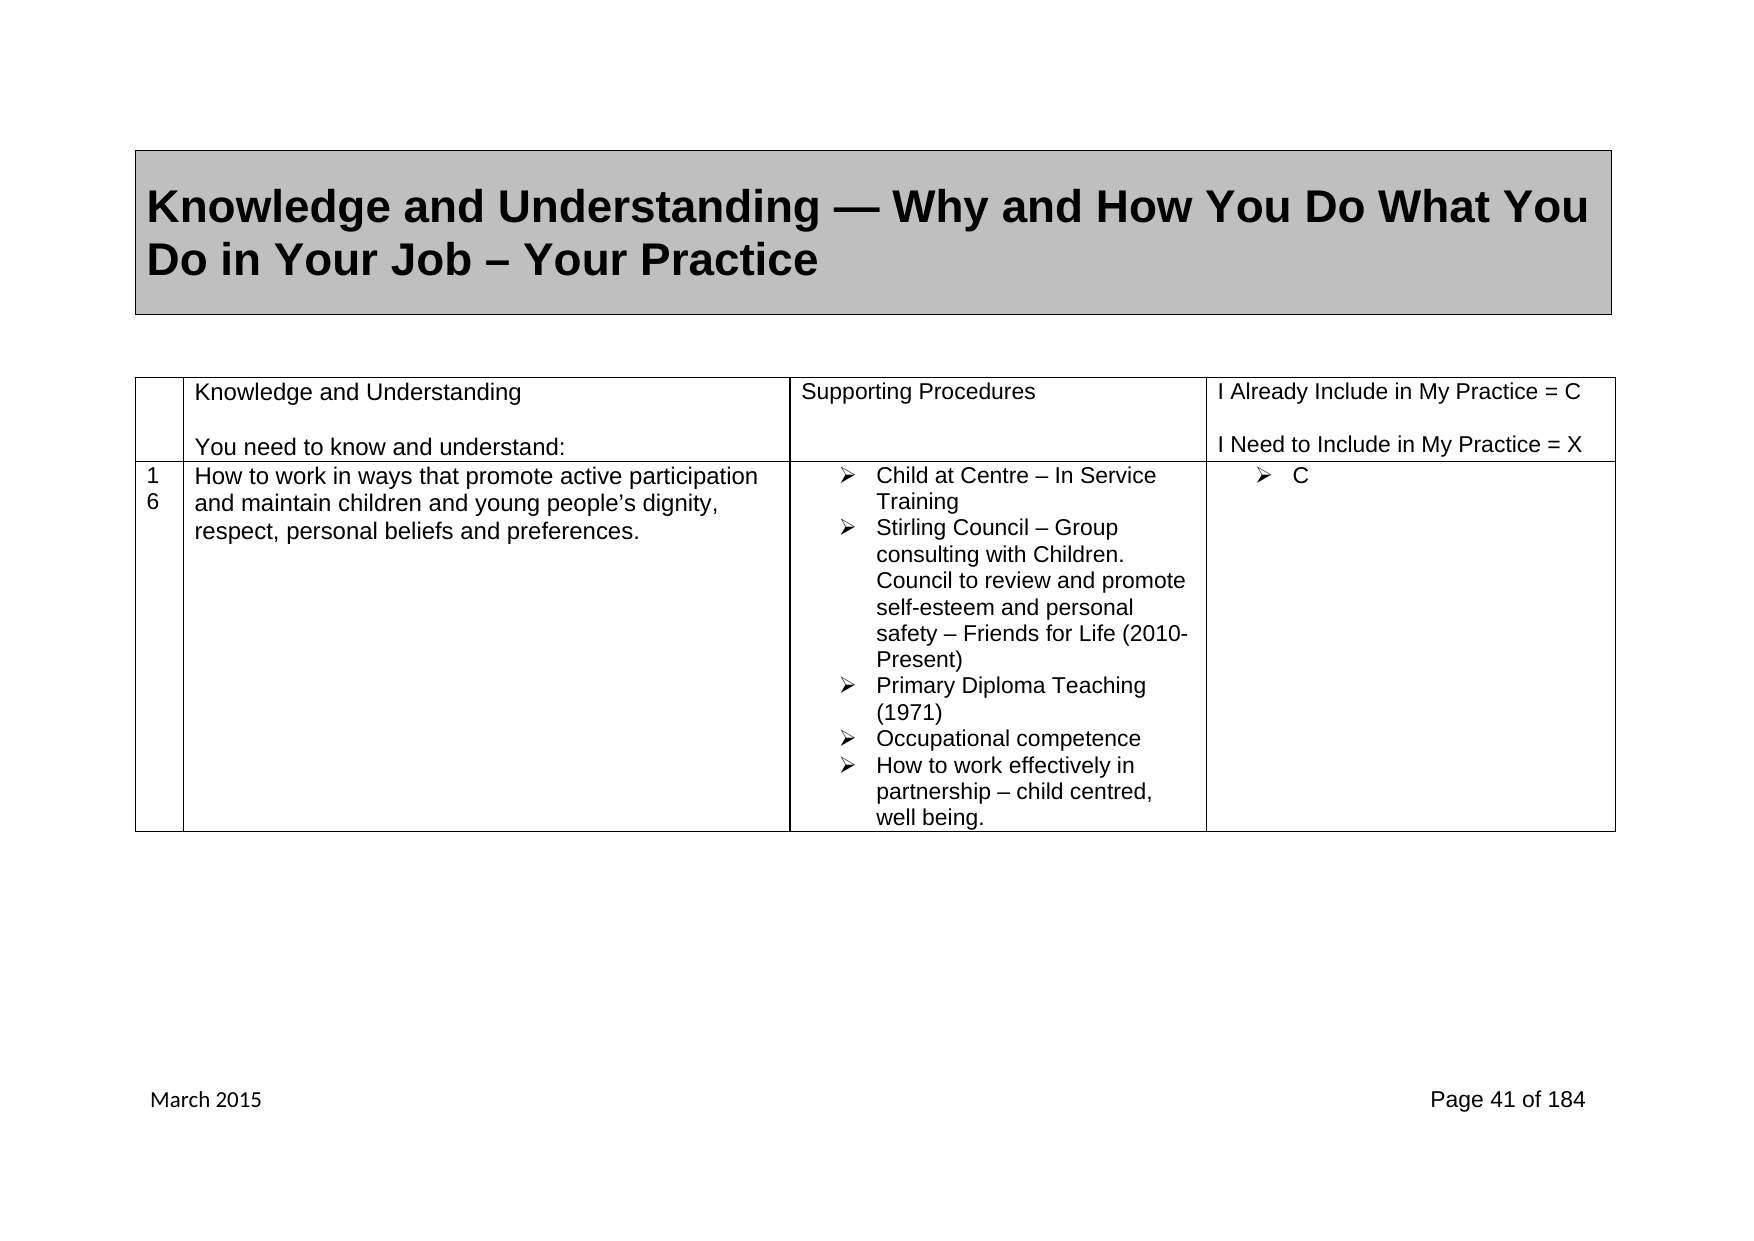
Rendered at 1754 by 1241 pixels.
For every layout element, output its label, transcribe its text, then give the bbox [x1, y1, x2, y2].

table_header I Already Include in My Practice = C I Need to Include in My Practice = X [1207, 378, 1615, 461]
table_cell How to work in ways that promote active participation and maintain children and young people’s dignity, respect, personal beliefs and preferences. [184, 462, 789, 831]
table_cell C [1207, 462, 1615, 831]
table_cell 16 [136, 462, 183, 831]
table_cell Child at Centre – In Service Training Stirling Council – Group consulting with Children. Council to review and promote self-esteem and personal safety – Friends for Life (2010-Present) Primary Diploma Teaching (1971) Occupational competence How to work effectively in partnership – child centred, well being. [791, 462, 1206, 831]
table_header [136, 378, 183, 461]
table_header Knowledge and Understanding — Why and How You Do What You Do in Your Job – Your Practice [136, 151, 1611, 314]
table_header Knowledge and Understanding You need to know and understand: [184, 378, 789, 461]
table_header Supporting Procedures [791, 378, 1206, 461]
